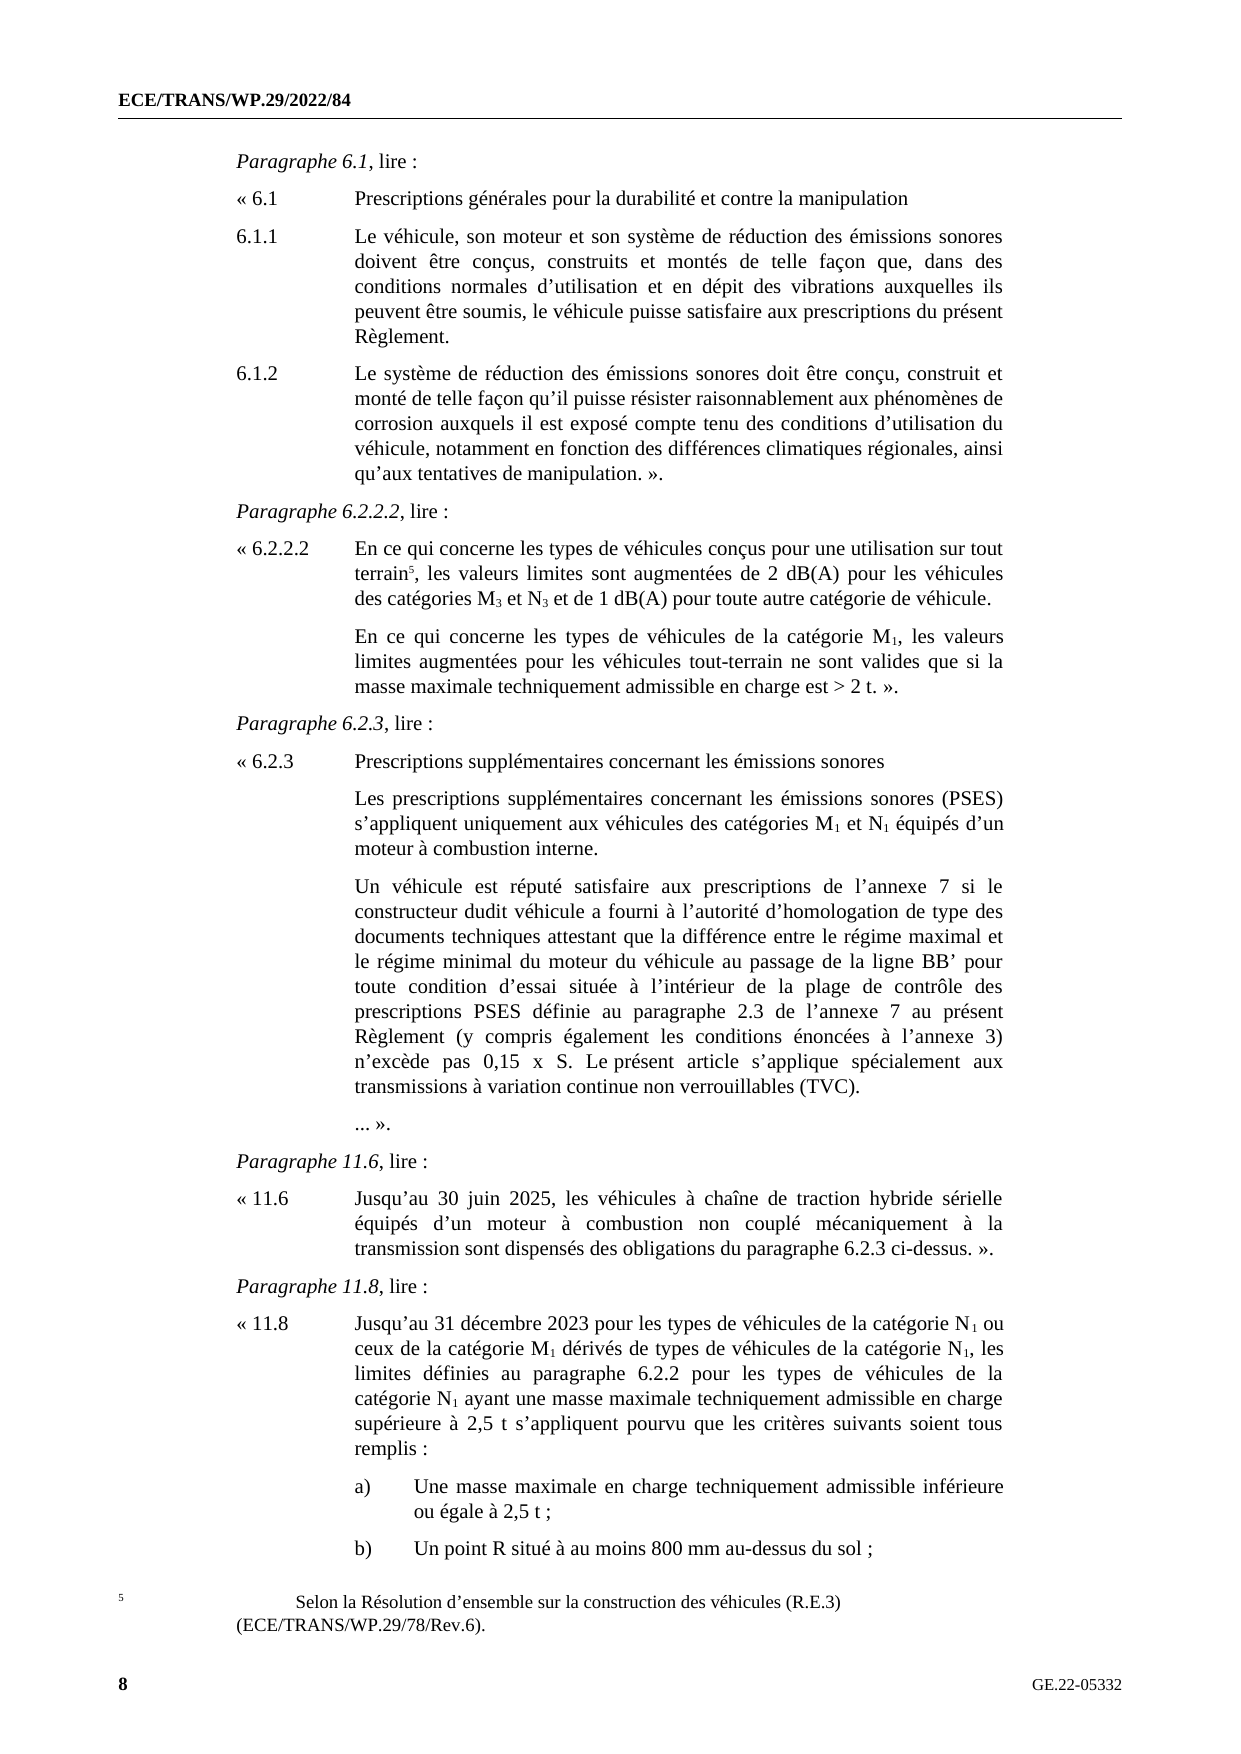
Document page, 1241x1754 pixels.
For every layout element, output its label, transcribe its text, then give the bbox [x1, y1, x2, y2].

text b) Un point R situé à au moins 800 mm au-dessus du sol ; [354, 1535, 1004, 1560]
text a) Une masse maximale en charge techniquement admissible inférieure ou égale à 2,5 t ; [354, 1473, 1004, 1523]
text Paragraphe 6.2.3, lire : [236, 710, 1004, 735]
text « 6.1 Prescriptions générales pour la durabilité et contre la manipulation [236, 185, 1004, 210]
text Paragraphe 11.6, lire : [236, 1148, 1068, 1173]
text 6.1.2 Le système de réduction des émissions sonores doit être conçu, construit et monté de telle façon qu’il puisse résister raisonnablement aux phénomènes de corrosion auxquels il est exposé compte tenu des conditions d’utilisation du véhicule, notamment en fonction des différences climatiques régionales, ainsi qu’aux tentatives de manipulation. ». [236, 360, 1004, 485]
text En ce qui concerne les types de véhicules de la catégorie M1, les valeurs limites augmentées pour les véhicules tout-terrain ne sont valides que si la masse maximale techniquement admissible en charge est > 2 t. ». [354, 623, 1004, 698]
text Paragraphe 6.2.2.2, lire : [236, 498, 1004, 523]
text Paragraphe 6.1, lire : [236, 148, 1004, 173]
text « 6.2.3 Prescriptions supplémentaires concernant les émissions sonores [236, 748, 1004, 773]
text Les prescriptions supplémentaires concernant les émissions sonores (PSES) s’appliquent uniquement aux véhicules des catégories M1 et N1 équipés d’un moteur à combustion interne. [354, 785, 1004, 860]
text « 6.2.2.2 En ce qui concerne les types de véhicules conçus pour une utilisation sur tout terrain, les valeurs limites sont augmentées de 2 dB(A) pour les véhicules des catégories M3 et N3 et de 1 dB(A) pour toute autre catégorie de véhicule. [236, 535, 1004, 610]
text « 11.8 Jusqu’au 31 décembre 2023 pour les types de véhicules de la catégorie N1 ou ceux de la catégorie M1 dérivés de types de véhicules de la catégorie N1, les limites définies au paragraphe 6.2.2 pour les types de véhicules de la catégorie N1 ayant une masse maximale techniquement admissible en charge supérieure à 2,5 t s’appliquent pourvu que les critères suivants soient tous remplis : [236, 1310, 1004, 1460]
text Un véhicule est réputé satisfaire aux prescriptions de l’annexe 7 si le constructeur dudit véhicule a fourni à l’autorité d’homologation de type des documents techniques attestant que la différence entre le régime maximal et le régime minimal du moteur du véhicule au passage de la ligne BB’ pour toute condition d’essai située à l’intérieur de la plage de contrôle des prescriptions PSES définie au paragraphe 2.3 de l’annexe 7 au présent Règlement (y compris également les conditions énoncées à l’annexe 3) n’excède pas 0,15 x S. Le présent article s’applique spécialement aux transmissions à variation continue non verrouillables (TVC). [354, 873, 1004, 1098]
text « 11.6 Jusqu’au 30 juin 2025, les véhicules à chaîne de traction hybride sérielle équipés d’un moteur à combustion non couplé mécaniquement à la transmission sont dispensés des obligations du paragraphe 6.2.3 ci-dessus. ». [236, 1185, 1004, 1260]
text 6.1.1 Le véhicule, son moteur et son système de réduction des émissions sonores doivent être conçus, construits et montés de telle façon que, dans des conditions normales d’utilisation et en dépit des vibrations auxquelles ils peuvent être soumis, le véhicule puisse satisfaire aux prescriptions du présent Règlement. [236, 223, 1004, 348]
text Paragraphe 11.8, lire : [236, 1273, 1068, 1298]
text ... ». [236, 1110, 1004, 1135]
